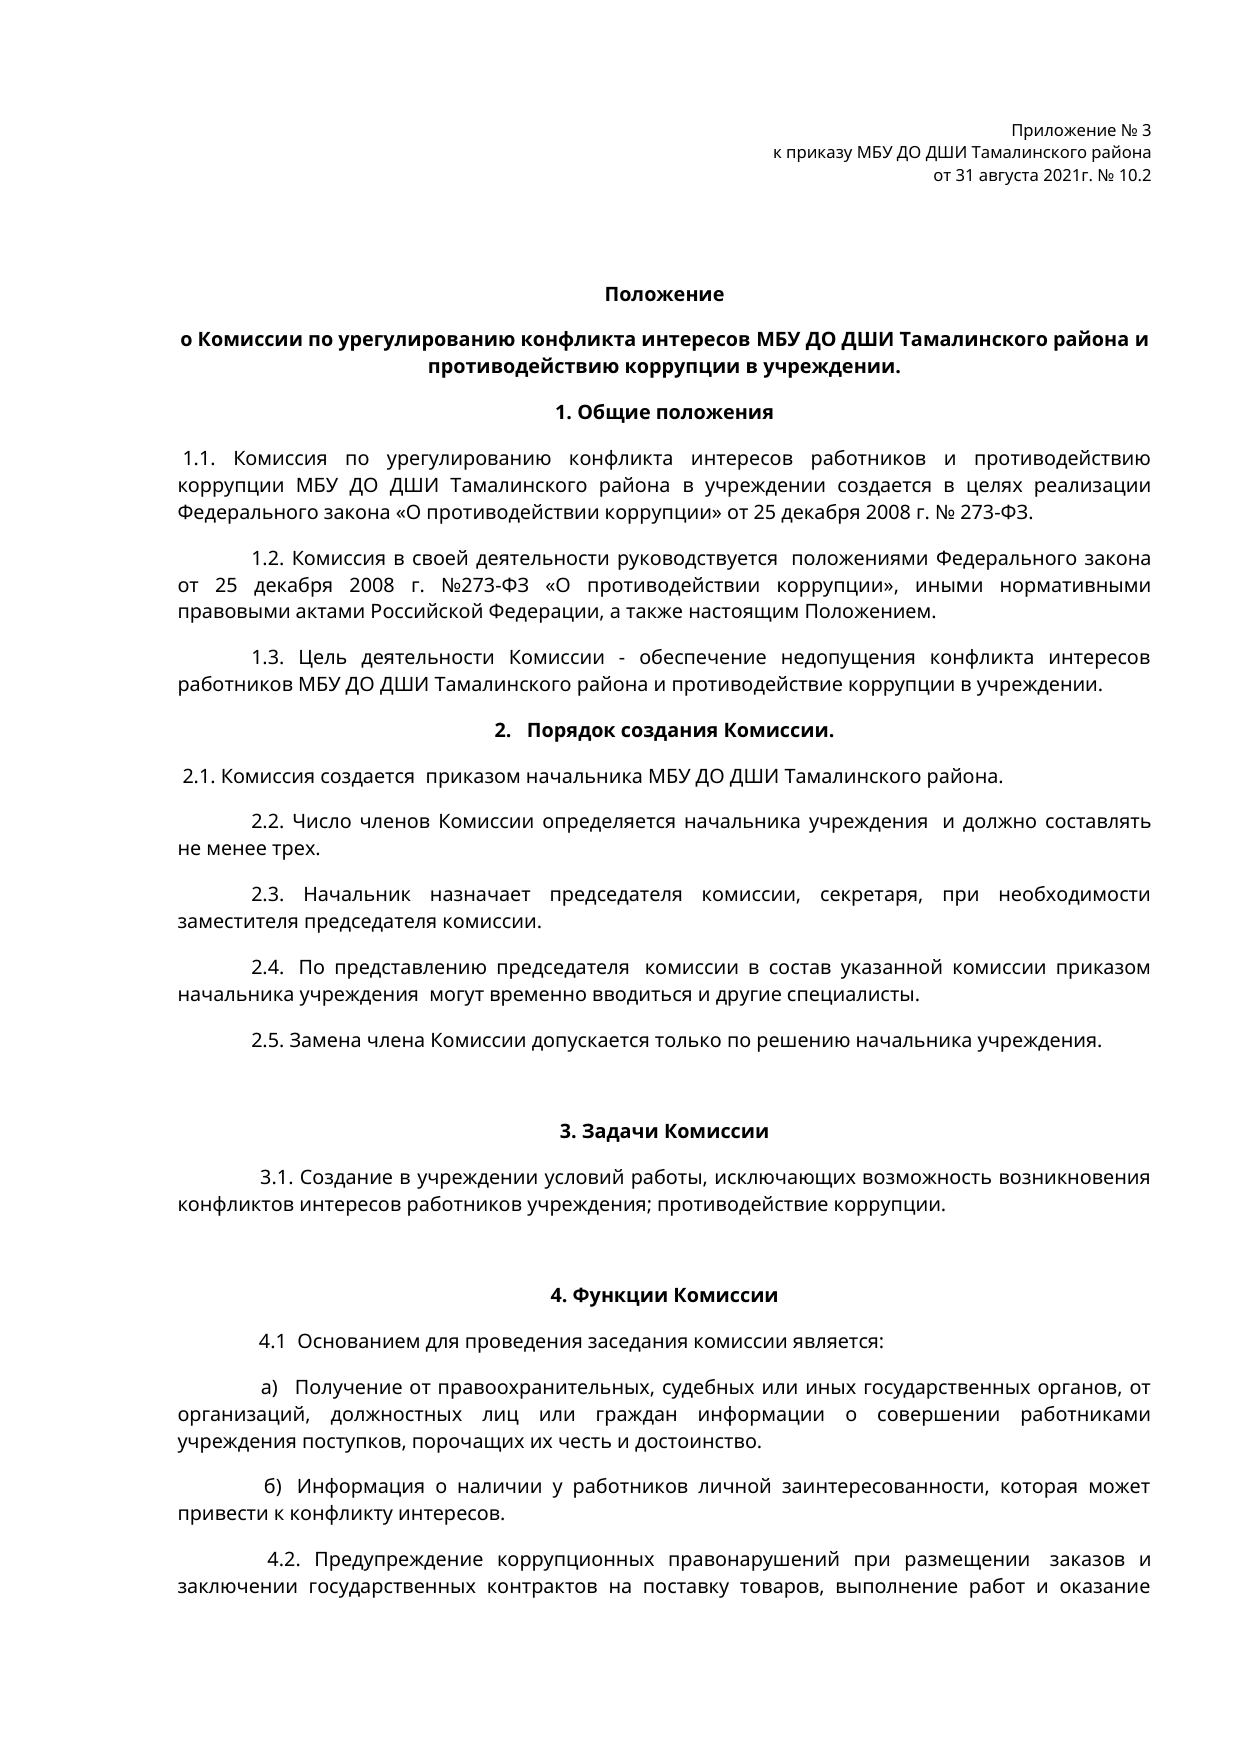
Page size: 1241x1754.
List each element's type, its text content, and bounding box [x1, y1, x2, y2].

text 1.3. Цель деятельности Комиссии - обеспечение недопущения конфликта интересов работников МБУ ДО ДШИ Тамалинского района и противодействие коррупции в учреждении. [177, 643, 1152, 697]
text 1. Общие положения [177, 398, 1152, 425]
text 2.3. Начальник назначает председателя комиссии, секретаря, при необходимости заместителя председателя комиссии. [177, 880, 1152, 934]
text 2. Порядок создания Комиссии. [177, 716, 1152, 743]
text б) Информация о наличии у работников личной заинтересованности, которая может привести к конфликту интересов. [177, 1473, 1152, 1527]
text 2.1. Комиссия создается приказом начальника МБУ ДО ДШИ Тамалинского района. [177, 762, 1152, 789]
text 1.1. Комиссия по урегулированию конфликта интересов работников и противодействию коррупции МБУ ДО ДШИ Тамалинского района в учреждении создается в целях реализации Федерального закона «О противодействии коррупции» от 25 декабря 2008 г. № 273-ФЗ. [177, 444, 1152, 525]
text 4. Функции Комиссии [177, 1281, 1152, 1308]
text Положение [177, 280, 1152, 307]
text 4.1 Основанием для проведения заседания комиссии является: [177, 1327, 1152, 1354]
text к приказу МБУ ДО ДШИ Тамалинского района [177, 141, 1152, 163]
text о Комиссии по урегулированию конфликта интересов МБУ ДО ДШИ Тамалинского района и противодействию коррупции в учреждении. [177, 326, 1152, 380]
text 2.4. По представлению председателя комиссии в состав указанной комиссии приказом начальника учреждения могут временно вводиться и другие специалисты. [177, 953, 1152, 1007]
text 3. Задачи Комиссии [177, 1117, 1152, 1144]
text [177, 1545, 1152, 1599]
text 2.2. Число членов Комиссии определяется начальника учреждения и должно составлять не менее трех. [177, 808, 1152, 862]
text Приложение № 3 [177, 118, 1152, 141]
text 2.5. Замена члена Комиссии допускается только по решению начальника учреждения. [177, 1026, 1152, 1053]
text а) Получение от правоохранительных, судебных или иных государственных органов, от организаций, должностных лиц или граждан информации о совершении работниками учреждения поступков, порочащих их честь и достоинство. [177, 1373, 1152, 1454]
text 1.2. Комиссия в своей деятельности руководствуется положениями Федерального закона от 25 декабря 2008 г. №273-ФЗ «О противодействии коррупции», иными нормативными правовыми актами Российской Федерации, а также настоящим Положением. [177, 544, 1152, 625]
text 3.1. Создание в учреждении условий работы, исключающих возможность возникновения конфликтов интересов работников учреждения; противодействие коррупции. [177, 1163, 1152, 1217]
text от 31 августа 2021г. № 10.2 [177, 163, 1152, 186]
